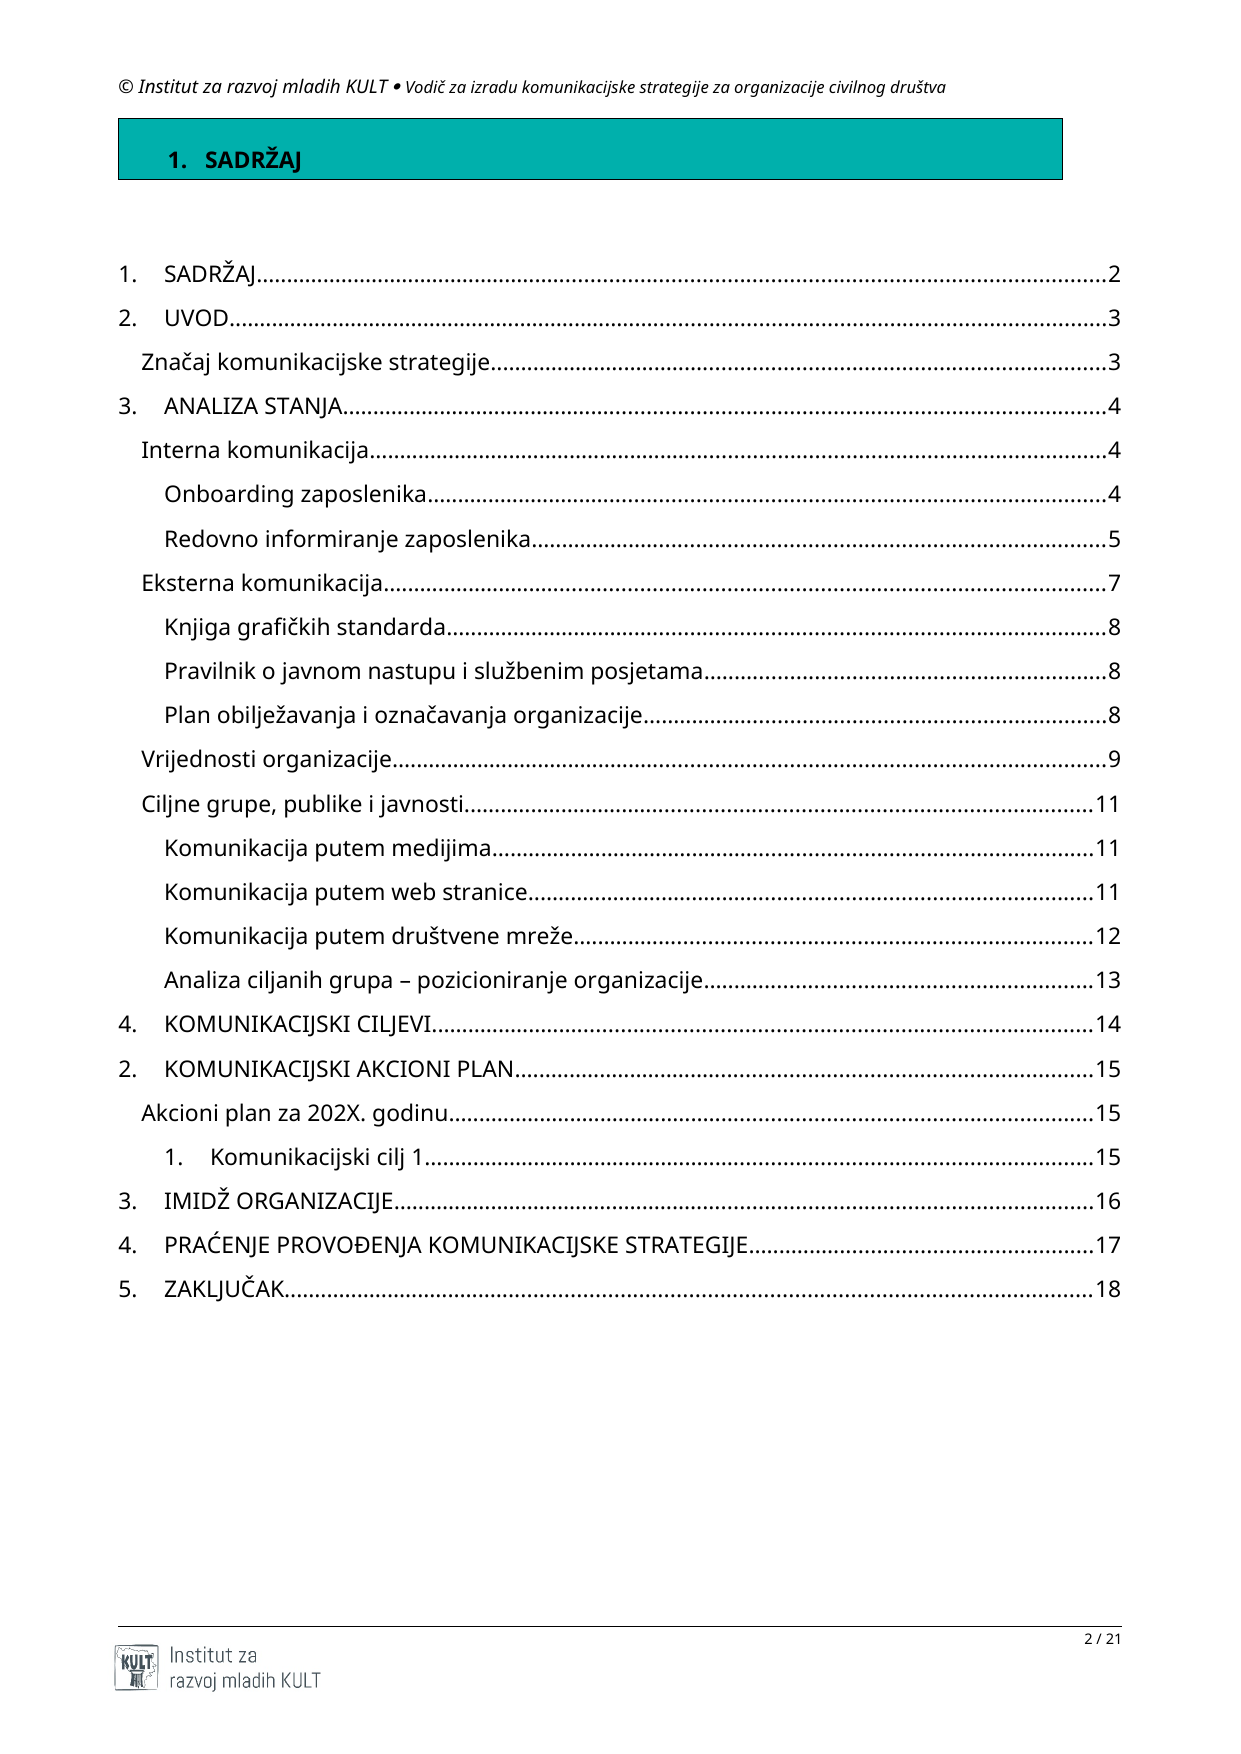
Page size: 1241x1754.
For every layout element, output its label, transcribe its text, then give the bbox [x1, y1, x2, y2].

table_header SADRŽAJ [119, 119, 1062, 179]
picture [99, 1625, 335, 1710]
